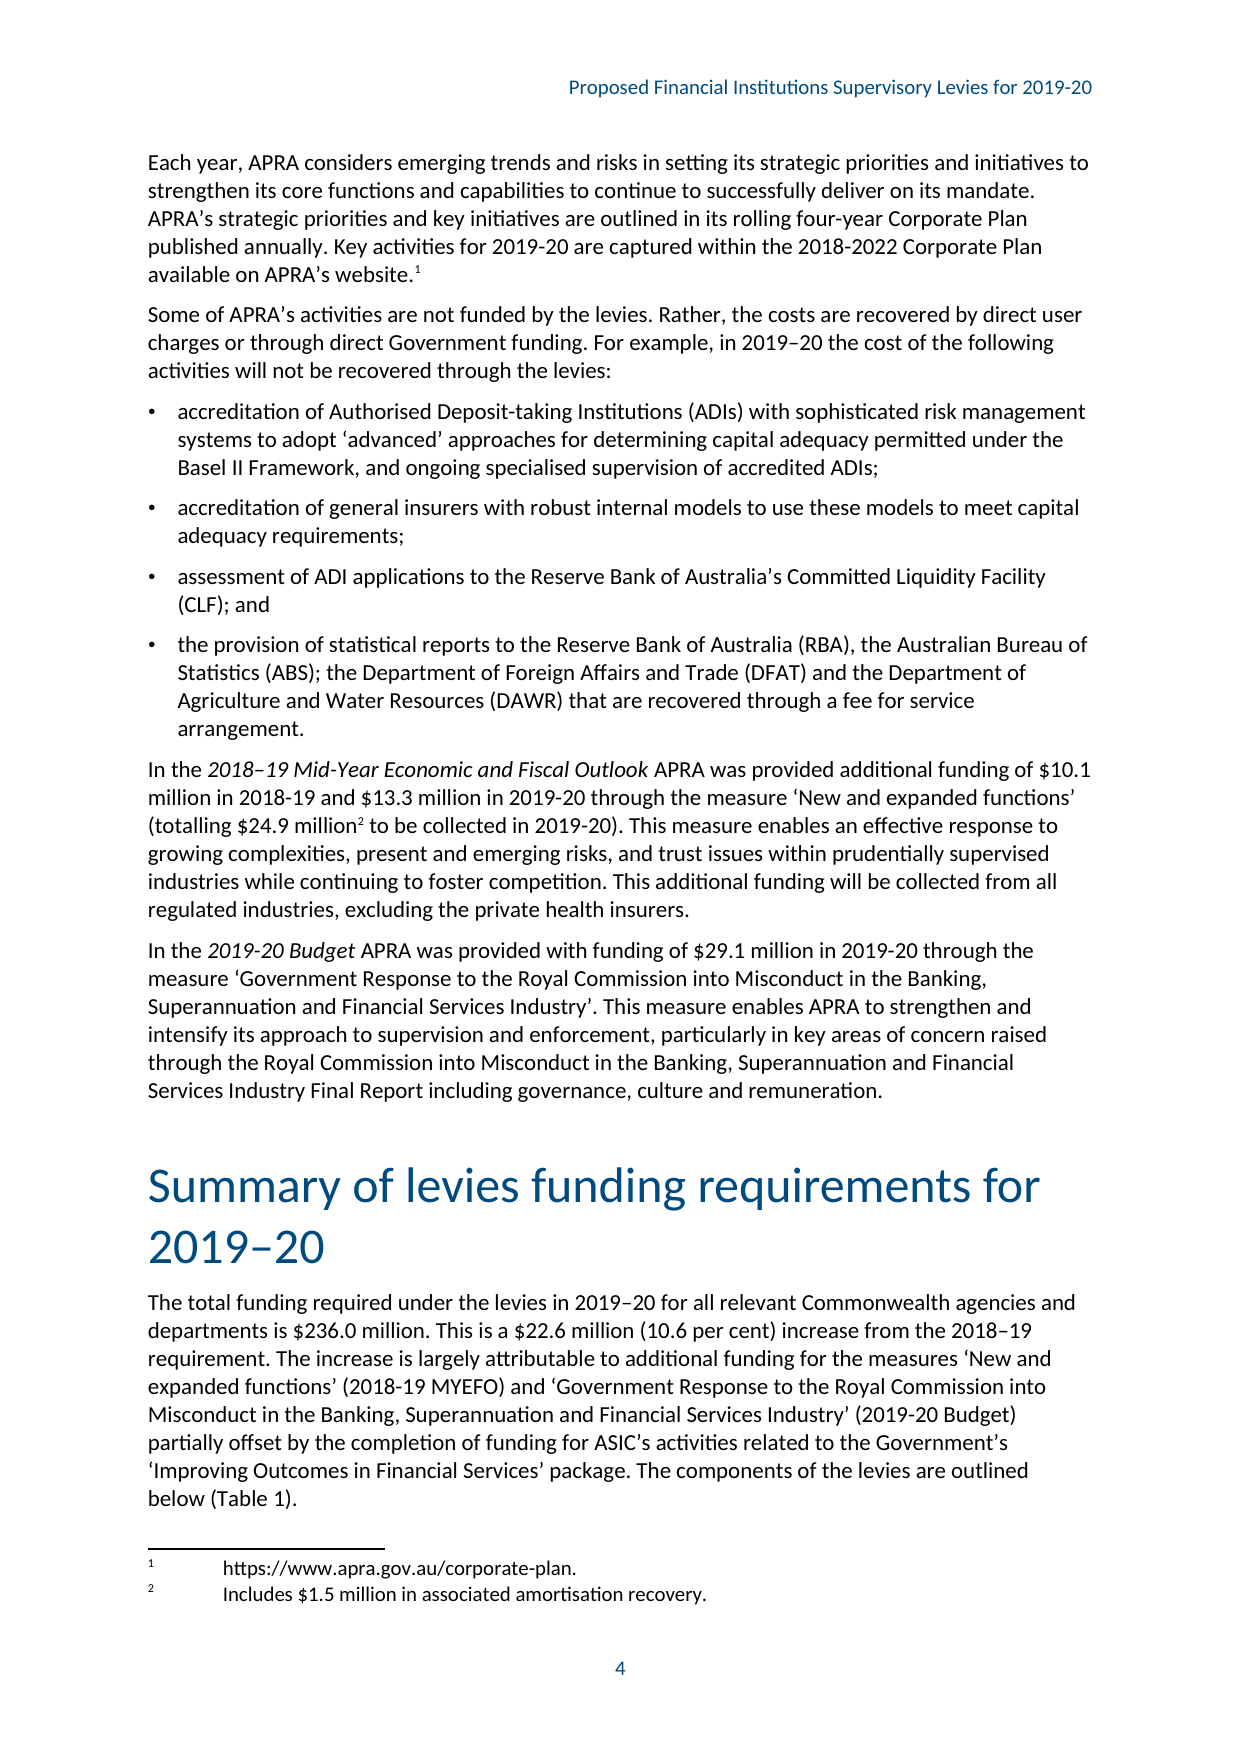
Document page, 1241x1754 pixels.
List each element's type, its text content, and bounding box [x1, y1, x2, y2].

text The total funding required under the levies in 2019–20 for all relevant Commonwealth agencies and departments is $236.0 million. This is a $22.6 million (10.6 per cent) increase from the 2018–19 requirement. The increase is largely attributable to additional funding for the measures ‘New and expanded functions’ (2018-19 MYEFO) and ‘Government Response to the Royal Commission into Misconduct in the Banking, Superannuation and Financial Services Industry’ (2019-20 Budget) partially offset by the completion of funding for ASIC’s activities related to the Government’s ‘Improving Outcomes in Financial Services’ package. The components of the levies are outlined below (Table 1). [148, 1288, 1092, 1513]
text accreditation of general insurers with robust internal models to use these models to meet capital adequacy requirements; [148, 493, 1092, 549]
text the provision of statistical reports to the Reserve Bank of Australia (RBA), the Australian Bureau of Statistics (ABS); the Department of Foreign Affairs and Trade (DFAT) and the Department of Agriculture and Water Resources (DAWR) that are recovered through a fee for service arrangement. [148, 631, 1092, 743]
text assessment of ADI applications to the Reserve Bank of Australia’s Committed Liquidity Facility (CLF); and [148, 562, 1092, 618]
list In the 2019-20 Budget APRA was provided with funding of $29.1 million in 2019-20 through the measure ‘Government Response to the Royal Commission into Misconduct in the Banking, Superannuation and Financial Services Industry’. This measure enables APRA to strengthen and intensify its approach to supervision and enforcement, particularly in key areas of concern raised through the Royal Commission into Misconduct in the Banking, Superannuation and Financial Services Industry Final Report including governance, culture and remuneration. [148, 936, 1092, 1104]
text In the 2018–19 Mid-Year Economic and Fiscal Outlook APRA was provided additional funding of $10.1 million in 2018-19 and $13.3 million in 2019-20 through the measure ‘New and expanded functions’ (totalling $24.9 million to be collected in 2019-20). This measure enables an effective response to growing complexities, present and emerging risks, and trust issues within prudentially supervised industries while continuing to foster competition. This additional funding will be collected from all regulated industries, excluding the private health insurers. [148, 755, 1092, 923]
text Some of APRA’s activities are not funded by the levies. Rather, the costs are recovered by direct user charges or through direct Government funding. For example, in 2019–20 the cost of the following activities will not be recovered through the levies: [148, 300, 1092, 384]
text accreditation of Authorised Deposit-taking Institutions (ADIs) with sophisticated risk management systems to adopt ‘advanced’ approaches for determining capital adequacy permitted under the Basel II Framework, and ongoing specialised supervision of accredited ADIs; [148, 397, 1092, 481]
subtitle Summary of levies funding requirements for 2019–20 [148, 1154, 1092, 1276]
text Each year, APRA considers emerging trends and risks in setting its strategic priorities and initiatives to strengthen its core functions and capabilities to continue to successfully deliver on its mandate. APRA’s strategic priorities and key initiatives are outlined in its rolling four-year Corporate Plan published annually. Key activities for 2019-20 are captured within the 2018-2022 Corporate Plan available on APRA’s website. [148, 148, 1092, 288]
